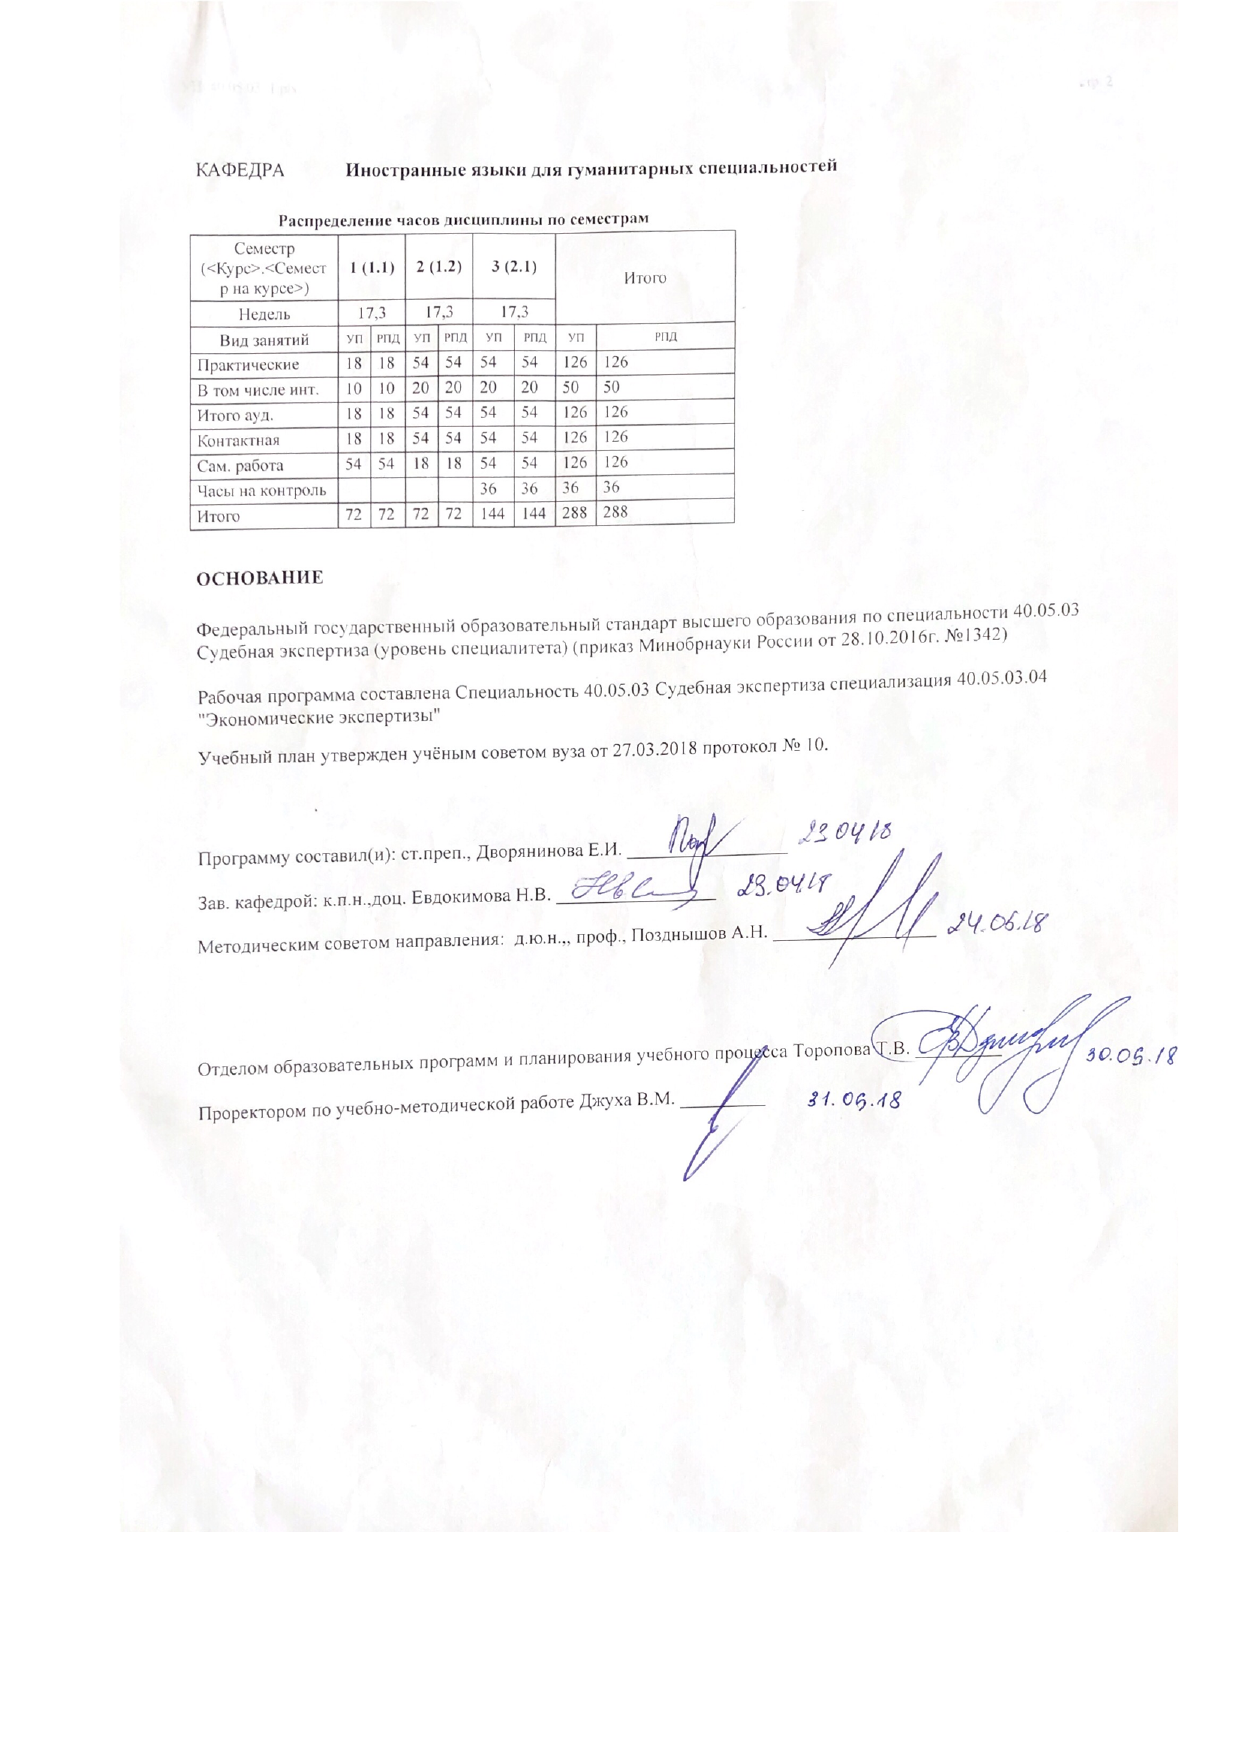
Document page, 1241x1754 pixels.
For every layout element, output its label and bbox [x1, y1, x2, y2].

picture [118, 0, 1178, 1530]
